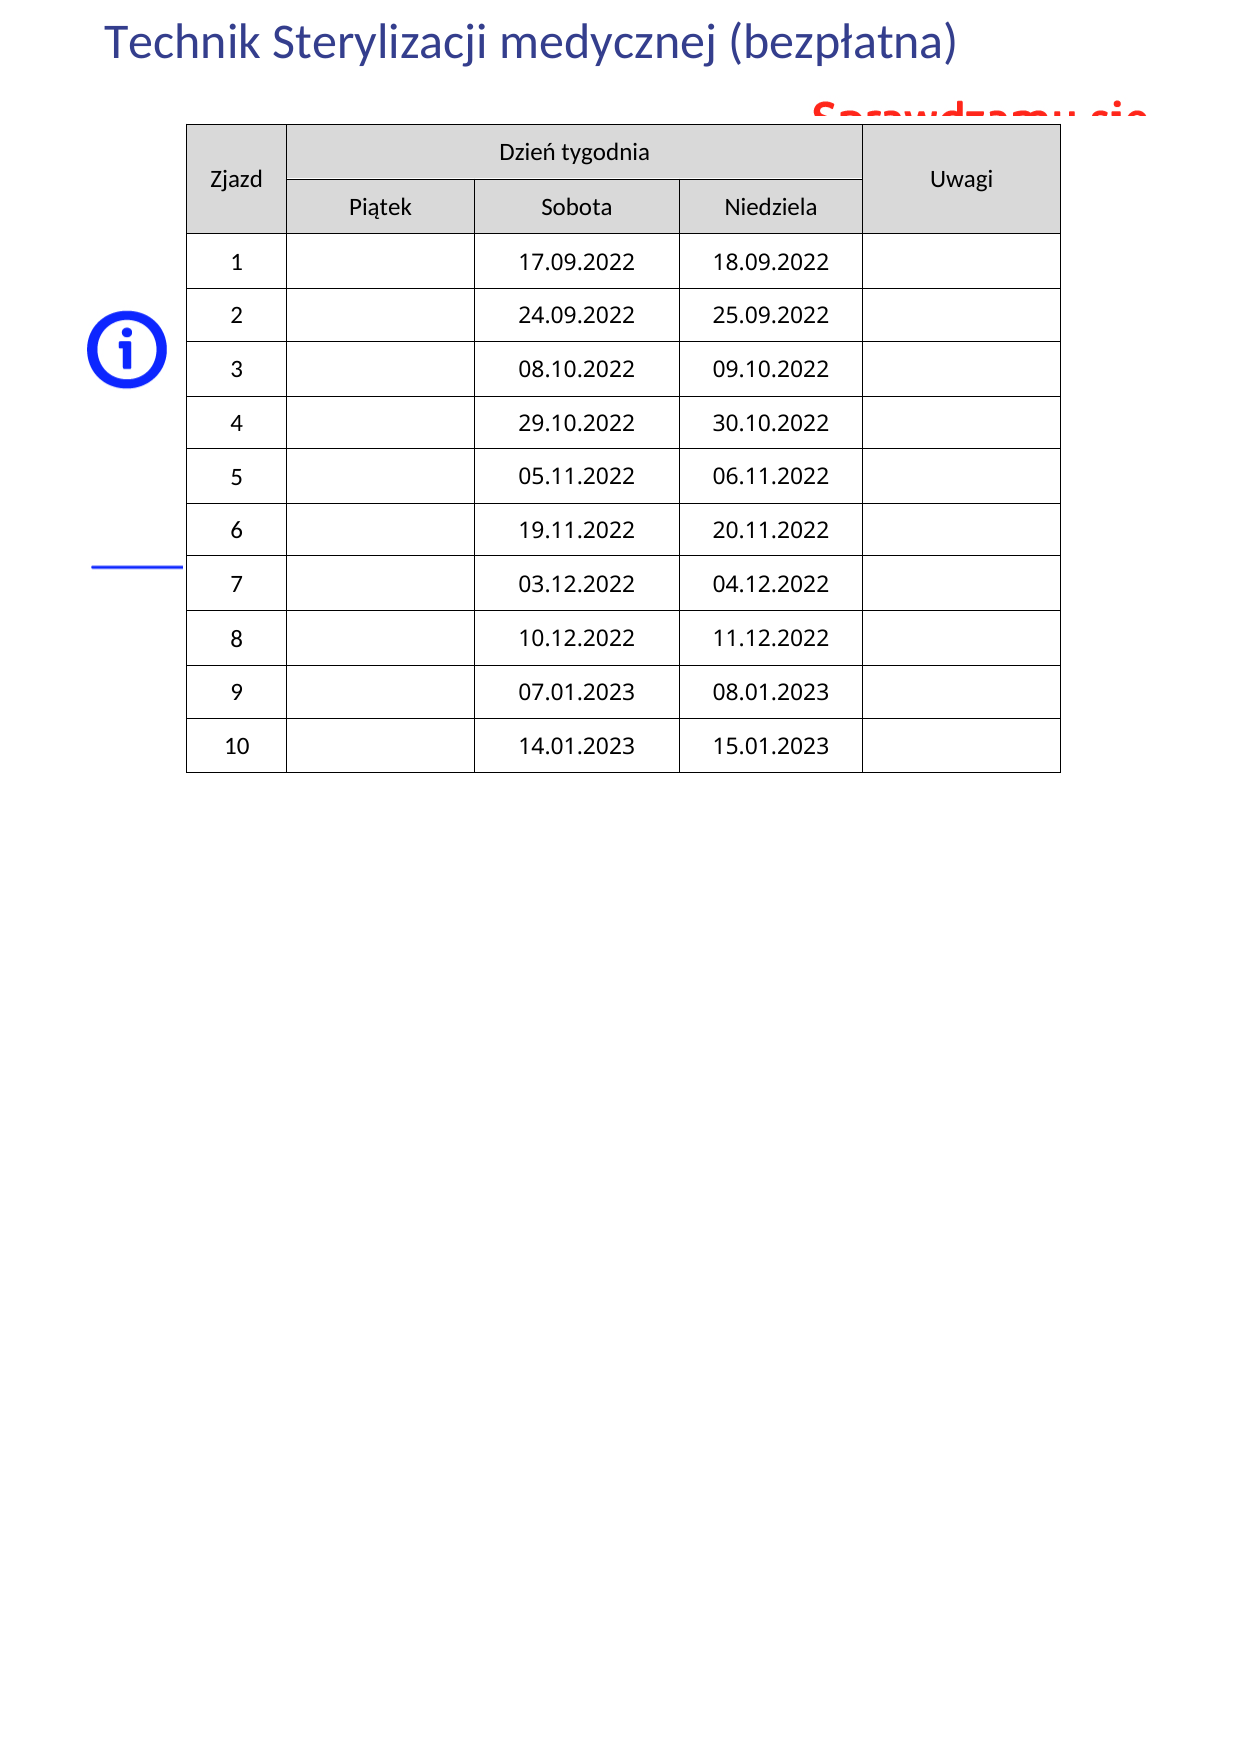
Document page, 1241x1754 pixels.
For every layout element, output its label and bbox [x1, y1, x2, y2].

picture [0, 0, 1241, 1286]
